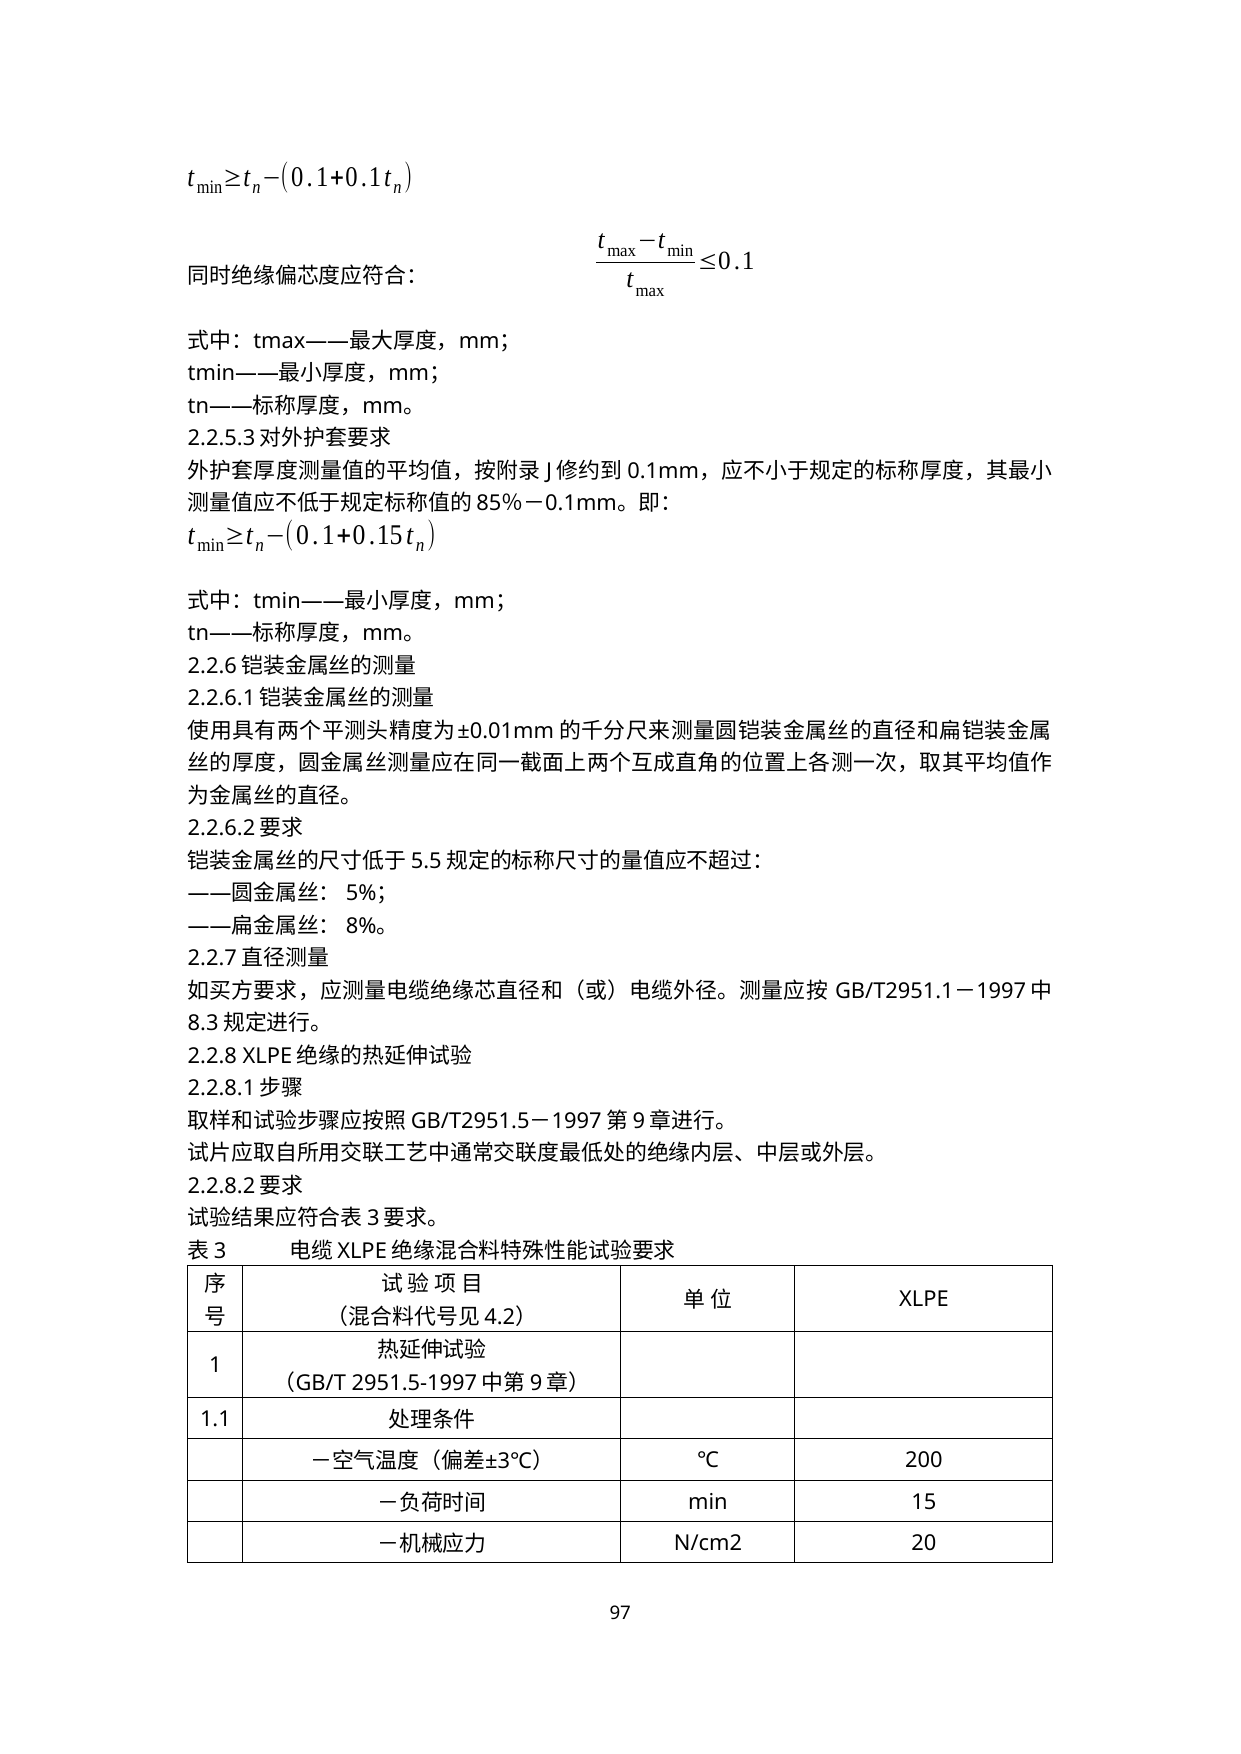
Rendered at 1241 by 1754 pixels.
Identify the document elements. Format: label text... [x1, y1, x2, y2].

text 试验结果应符合表3要求。 [187, 1200, 1053, 1232]
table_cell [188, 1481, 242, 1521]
text 如买方要求，应测量电缆绝缘芯直径和（或）电缆外径。测量应按GB/T2951.1－1997中8.3规定进行。 [187, 972, 1053, 1037]
text .2要求 [187, 1167, 1053, 1200]
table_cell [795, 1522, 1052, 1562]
text 同时绝缘偏芯度应符合： [187, 257, 1053, 290]
text .1步骤 [187, 1070, 1053, 1102]
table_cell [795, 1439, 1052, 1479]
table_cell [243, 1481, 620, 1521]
text 式中：tmin——最小厚度，mm； [187, 582, 1053, 615]
text XLPE绝缘的热延伸试验 [187, 1037, 1053, 1070]
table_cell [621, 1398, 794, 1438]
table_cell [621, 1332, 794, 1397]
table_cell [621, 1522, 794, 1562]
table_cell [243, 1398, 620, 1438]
text tmin——最小厚度，mm； [187, 355, 1053, 387]
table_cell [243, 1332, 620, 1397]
text 直径测量 [187, 940, 1053, 972]
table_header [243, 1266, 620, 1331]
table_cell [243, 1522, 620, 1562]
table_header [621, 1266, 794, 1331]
text 取样和试验步骤应按照GB/T2951.5－1997第9章进行。 [187, 1102, 1053, 1135]
text 铠装金属丝的测量 [187, 647, 1053, 680]
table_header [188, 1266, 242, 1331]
text .3对外护套要求 [187, 420, 1053, 452]
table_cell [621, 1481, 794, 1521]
text tn——标称厚度，mm。 [187, 615, 1053, 647]
text .2要求 [187, 810, 1053, 842]
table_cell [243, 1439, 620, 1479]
text 铠装金属丝的尺寸低于5.5规定的标称尺寸的量值应不超过： [187, 842, 1053, 875]
text 试片应取自所用交联工艺中通常交联度最低处的绝缘内层、中层或外层。 [187, 1135, 1053, 1167]
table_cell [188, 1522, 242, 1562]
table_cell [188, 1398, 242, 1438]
text ——圆金属丝： 5%； [187, 875, 1053, 907]
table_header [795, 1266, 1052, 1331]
text 式中：tmax——最大厚度，mm； [187, 322, 1053, 355]
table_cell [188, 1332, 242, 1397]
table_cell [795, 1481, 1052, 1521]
text tn——标称厚度，mm。 [187, 387, 1053, 420]
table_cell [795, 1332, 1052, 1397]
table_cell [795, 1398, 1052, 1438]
text 使用具有两个平测头精度为±的千分尺来测量圆铠装金属丝的直径和扁铠装金属丝的厚度，圆金属丝测量应在同一截面上两个互成直角的位置上各测一次，取其平均值作为金属丝的直径。 [187, 712, 1053, 810]
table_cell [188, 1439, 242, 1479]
text .1铠装金属丝的测量 [187, 680, 1053, 712]
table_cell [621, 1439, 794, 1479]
text 表3 电缆XLPE绝缘混合料特殊性能试验要求 [187, 1232, 1053, 1265]
text ——扁金属丝： 8%。 [187, 907, 1053, 940]
text 外护套厚度测量值的平均值，按附录J修约到，应不小于规定的标称厚度，其最小测量值应不低于规定标称值的85％－。即： [187, 452, 1053, 517]
